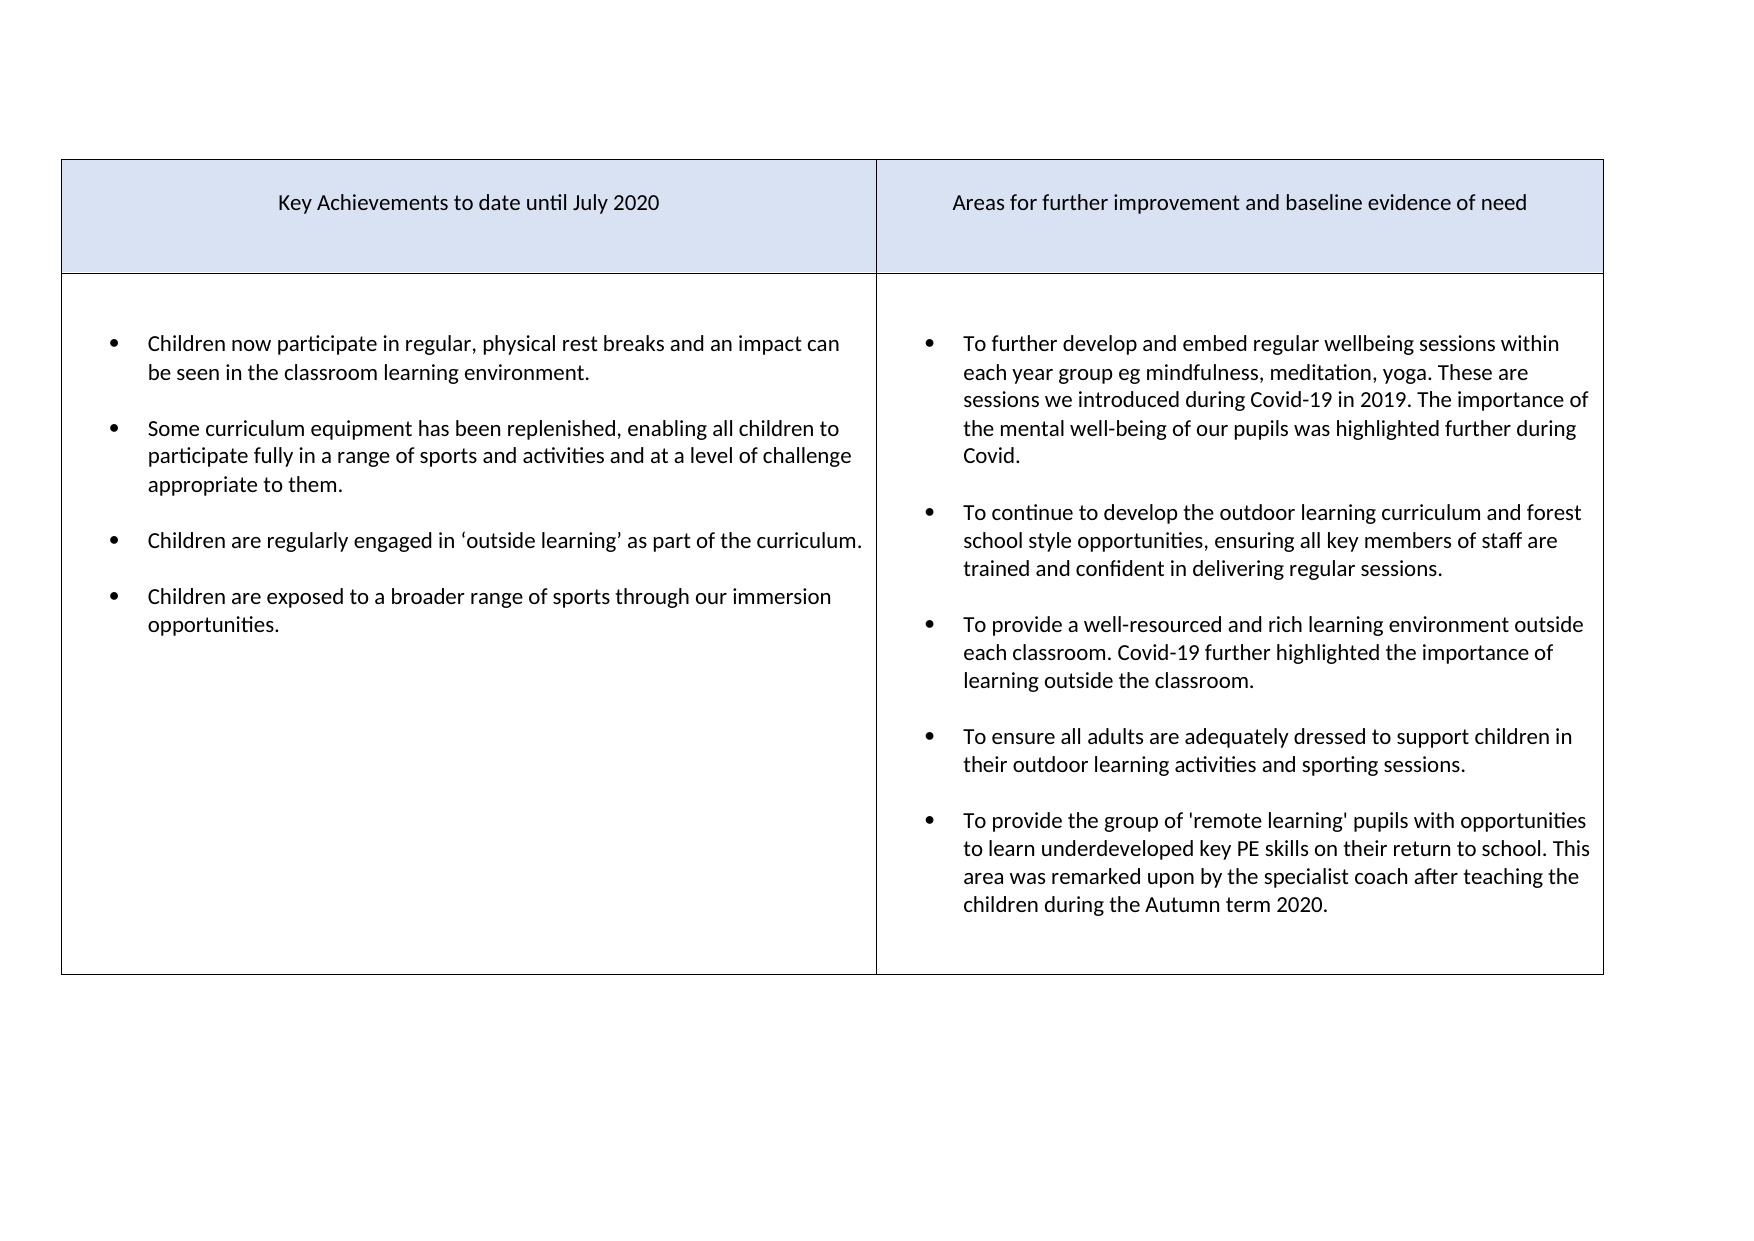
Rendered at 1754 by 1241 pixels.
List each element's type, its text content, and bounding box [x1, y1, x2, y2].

table_header Areas for further improvement and baseline evidence of need [877, 160, 1603, 272]
table_cell Children now participate in regular, physical rest breaks and an impact can be seen in the classroom learning environment. Some curriculum equipment has been replenished, enabling all children to participate fully in a range of sports and activities and at a level of challenge appropriate to them. Children are regularly engaged in ‘outside learning’ as part of the curriculum. Children are exposed to a broader range of sports through our immersion opportunities. [62, 274, 876, 974]
table_header Key Achievements to date until July 2020 [62, 160, 876, 272]
table_cell To further develop and embed regular wellbeing sessions within each year group eg mindfulness, meditation, yoga. These are sessions we introduced during Covid-19 in 2019. The importance of the mental well-being of our pupils was highlighted further during Covid. To continue to develop the outdoor learning curriculum and forest school style opportunities, ensuring all key members of staff are trained and confident in delivering regular sessions. To provide a well-resourced and rich learning environment outside each classroom. Covid-19 further highlighted the importance of learning outside the classroom. To ensure all adults are adequately dressed to support children in their outdoor learning activities and sporting sessions. To provide the group of 'remote learning' pupils with opportunities to learn underdeveloped key PE skills on their return to school. This area was remarked upon by the specialist coach after teaching the children during the Autumn term 2020. [877, 274, 1603, 974]
